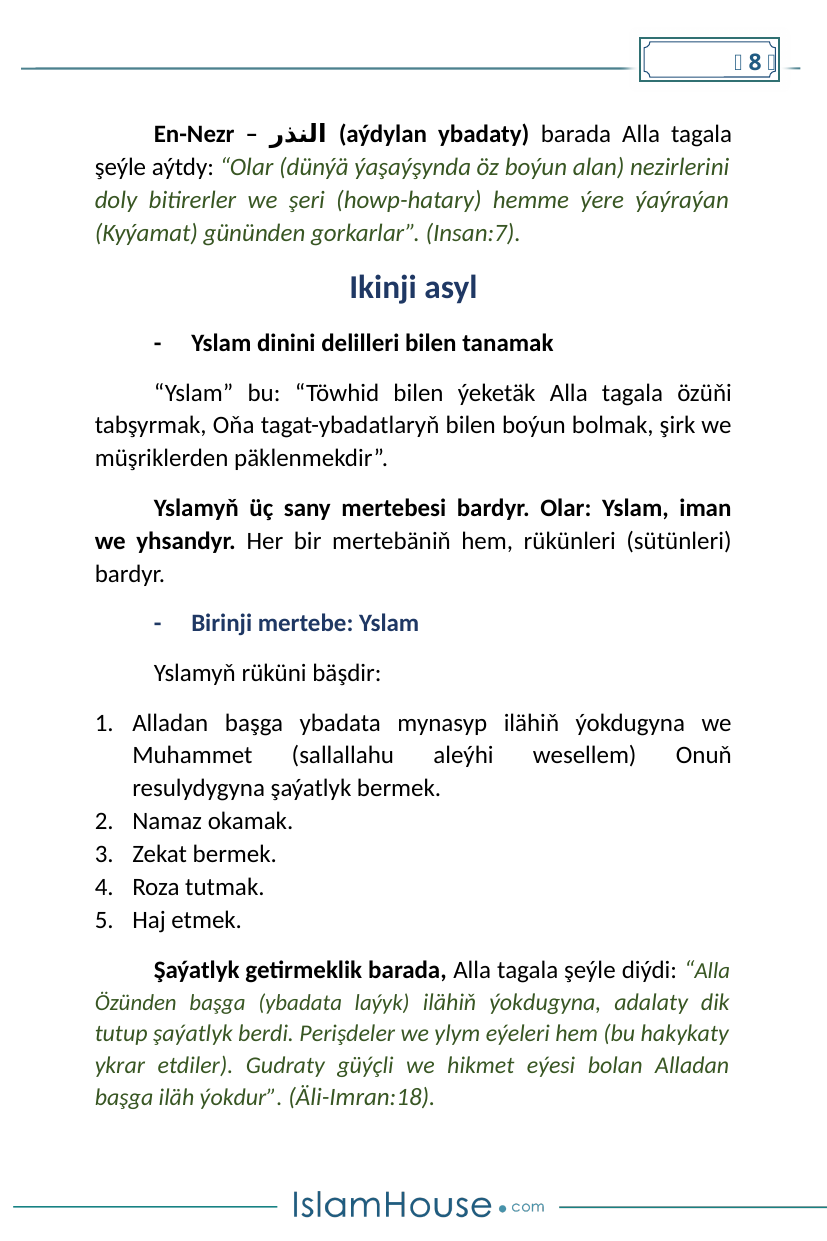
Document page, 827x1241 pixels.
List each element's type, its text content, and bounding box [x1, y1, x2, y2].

list Namaz okamak. [94, 805, 732, 836]
list Alladan başga ybadata mynasyp ilähiň ýokdugyna we Muhammet (sallallahu aleýhi wesellem) Onuň resulydygyna şaýatlyk bermek. [94, 707, 732, 803]
text “Yslam” bu: “Töwhid bilen ýeketäk Alla tagala özüňi tabşyrmak, Oňa tagat-ybadatlaryň bilen boýun bolmak, şirk we müşriklerden päklenmekdir”. [94, 377, 732, 473]
text En-Nezr – النذر (aýdylan ybadaty) barada Alla tagala şeýle aýtdy: “Olar (dünýä ýaşaýşynda öz boýun alan) nezirlerini doly bitirerler we şeri (howp-hatary) hemme ýere ýaýraýan (Kyýamat) gününden gorkarlar”. (Insan:7). [94, 118, 732, 247]
list Yslam dinini delilleri bilen tanamak [153, 327, 732, 358]
text Yslamyň rüküni bäşdir: [94, 657, 732, 688]
text Ikinji asyl [94, 266, 732, 307]
list Zekat bermek. [94, 838, 732, 869]
list Haj etmek. [94, 904, 732, 935]
text Şaýatlyk getirmeklik barada, Alla tagala şeýle diýdi: “Alla Özünden başga (ybadata laýyk) ilähiň ýokdugyna, adalaty dik tutup şaýatlyk berdi. Perişdeler we ylym eýeleri hem (bu hakykaty ykrar etdiler). Gudraty güýçli we hikmet eýesi bolan Alladan başga iläh ýokdur”. (Äli-Imran:18). [94, 954, 732, 1112]
picture [285, 1187, 827, 1224]
list Roza tutmak. [94, 871, 732, 902]
list Birinji mertebe: Yslam [153, 607, 732, 638]
text Yslamyň üç sany mertebesi bardyr. Olar: Yslam, iman we yhsandyr. Her bir mertebäniň hem, rükünleri (sütünleri) bardyr. [94, 492, 732, 588]
picture [5, 1186, 278, 1223]
